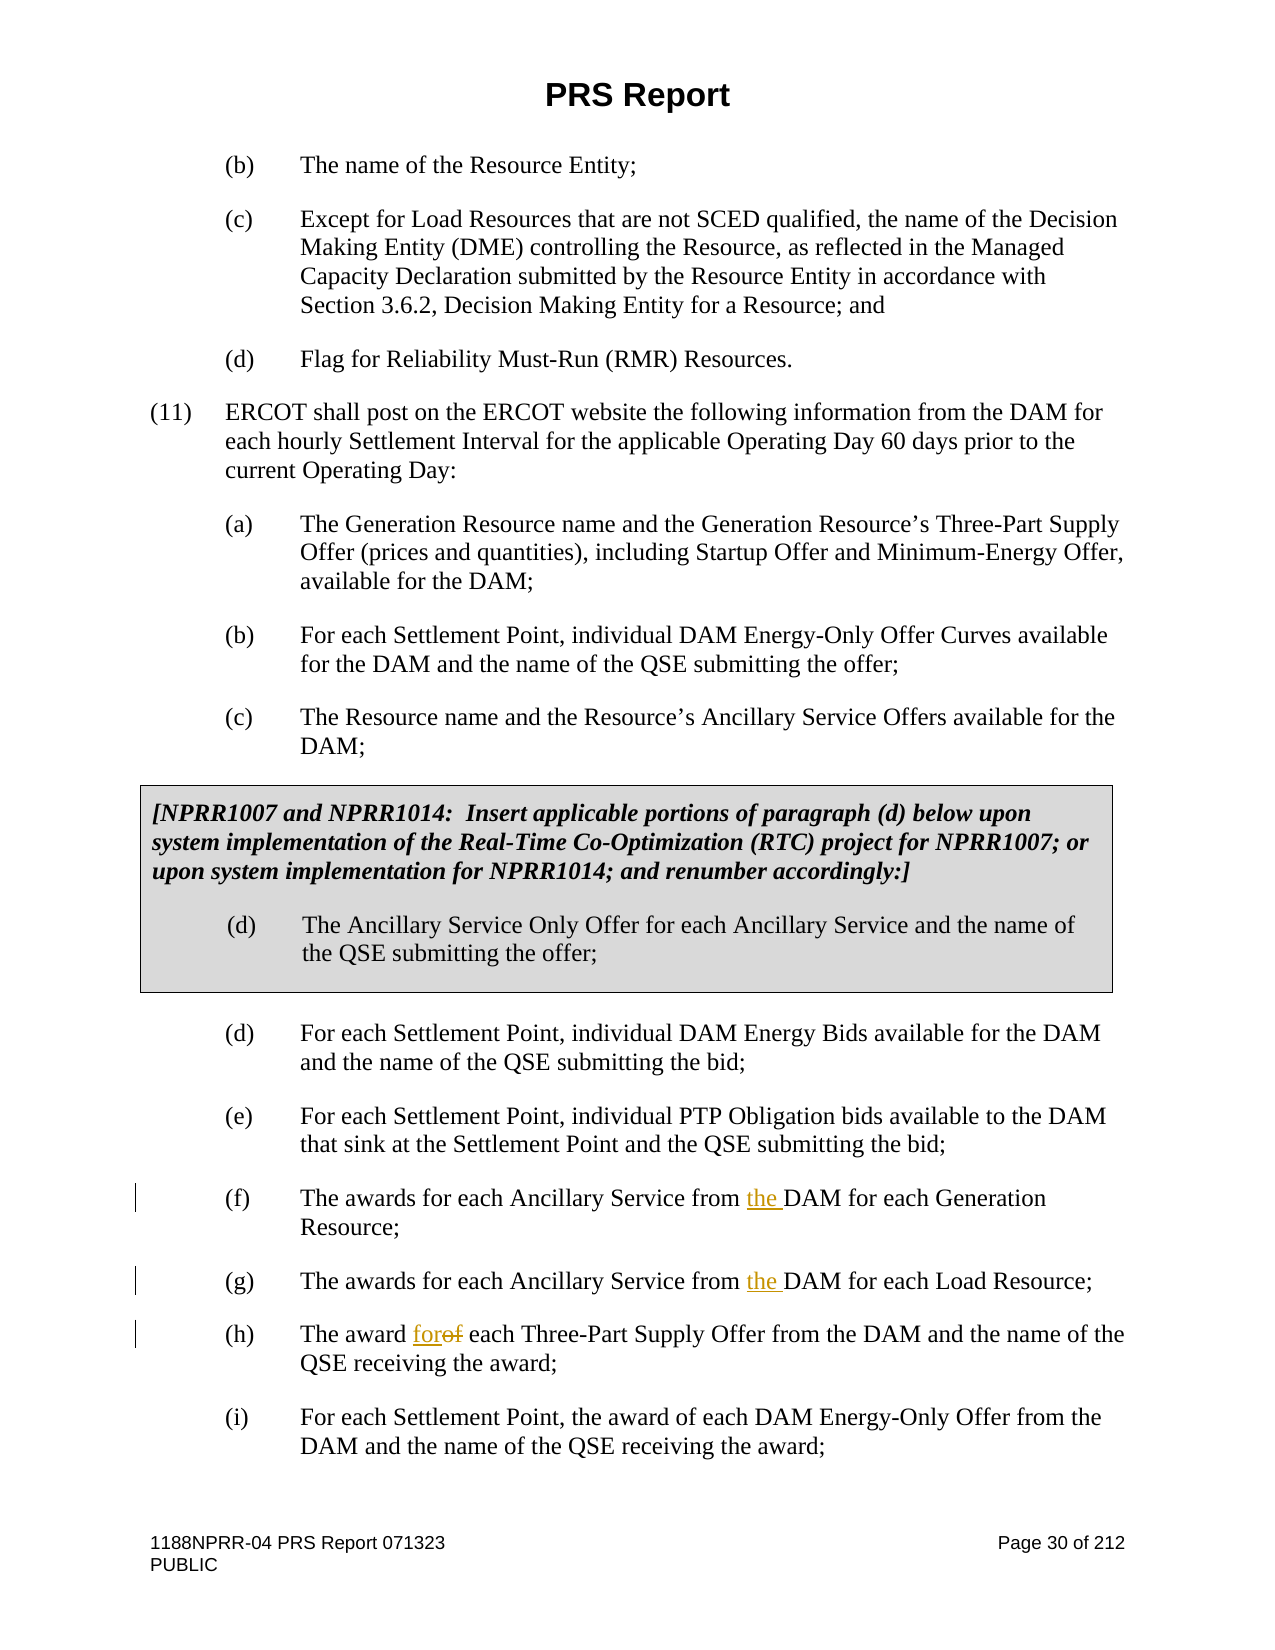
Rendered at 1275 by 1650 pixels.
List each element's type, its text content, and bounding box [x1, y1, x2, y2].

text (11) ERCOT shall post on the ERCOT website the following information from the DAM for each hourly Settlement Interval for the applicable Operating Day 60 days prior to the current Operating Day: [150, 397, 1125, 484]
text (g) The awards for each Ancillary Service from DAM for each Load Resource; [225, 1266, 1125, 1294]
text (b) The name of the Resource Entity; [225, 150, 1125, 179]
text (c) The Resource name and the Resource’s Ancillary Service Offers available for the DAM; [225, 702, 1125, 760]
text (d) For each Settlement Point, individual DAM Energy Bids available for the DAM and the name of the QSE submitting the bid; [225, 1018, 1125, 1076]
text (b) For each Settlement Point, individual DAM Energy-Only Offer Curves available for the DAM and the name of the QSE submitting the offer; [225, 620, 1125, 677]
text (a) The Generation Resource name and the Generation Resource’s Three-Part Supply Offer (prices and quantities), including Startup Offer and Minimum-Energy Offer, available for the DAM; [225, 509, 1125, 595]
text (i) For each Settlement Point, the award of each DAM Energy-Only Offer from the DAM and the name of the QSE receiving the award; [225, 1402, 1125, 1459]
text (d) Flag for Reliability Must-Run (RMR) Resources. [225, 344, 1125, 372]
text (h) The award each Three-Part Supply Offer from the DAM and the name of the QSE receiving the award; [225, 1319, 1125, 1377]
text (f) The awards for each Ancillary Service from DAM for each Generation Resource; [225, 1183, 1125, 1241]
table_header [NPRR1007 and NPRR1014: Insert applicable portions of paragraph (d) below upon system implementation of the Real-Time Co-Optimization (RTC) project for NPRR1007; or upon system implementation for NPRR1014; and renumber accordingly:] (d) The Ancillary Service Only Offer for each Ancillary Service and the name of the QSE submitting the offer; [141, 786, 1112, 992]
text (c) Except for Load Resources that are not SCED qualified, the name of the Decision Making Entity (DME) controlling the Resource, as reflected in the Managed Capacity Declaration submitted by the Resource Entity in accordance with Section 3.6.2, Decision Making Entity for a Resource; and [225, 204, 1125, 319]
text (e) For each Settlement Point, individual PTP Obligation bids available to the DAM that sink at the Settlement Point and the QSE submitting the bid; [225, 1101, 1125, 1158]
